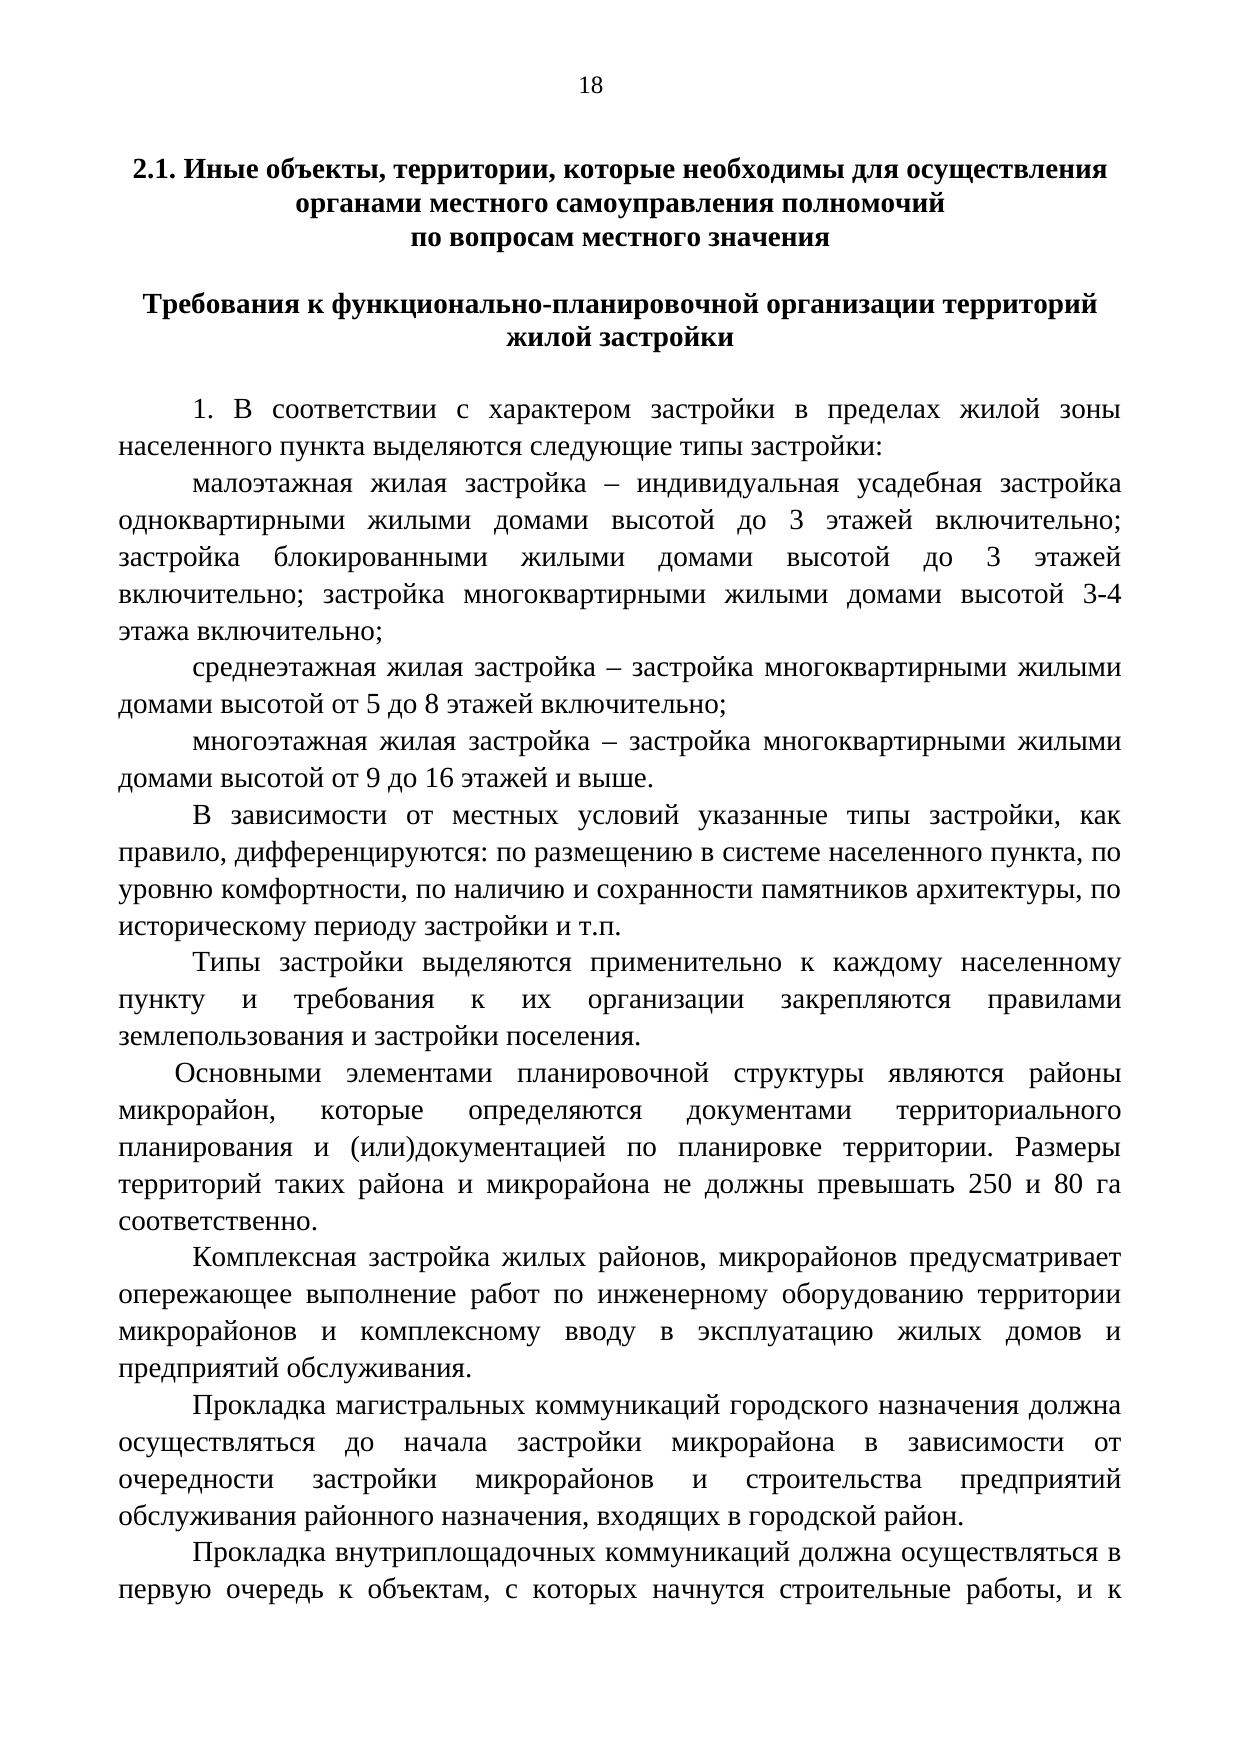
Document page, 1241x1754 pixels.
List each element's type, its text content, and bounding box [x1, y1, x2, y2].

text среднеэтажная жилая застройка – застройка многоквартирными жилыми домами высотой от 5 до 8 этажей включительно; [118, 649, 1122, 720]
text многоэтажная жилая застройка – застройка многоквартирными жилыми домами высотой от 9 до 16 этажей и выше. [118, 723, 1122, 794]
text Прокладка магистральных коммуникаций городского назначения должна осуществляться до начала застройки микрорайона в зависимости от очередности застройки микрорайонов и строительства предприятий обслуживания районного назначения, входящих в городской район. [118, 1387, 1122, 1531]
text по вопросам местного значения [118, 219, 1122, 252]
text Требования к функционально-планировочной организации территорий жилой застройки [118, 286, 1122, 353]
text 2.1. Иные объекты, территории, которые необходимы для осуществления органами местного самоуправления полномочий [118, 152, 1122, 219]
text малоэтажная жилая застройка – индивидуальная усадебная застройка одноквартирными жилыми домами высотой до 3 этажей включительно; застройка блокированными жилыми домами высотой до 3 этажей включительно; застройка многоквартирными жилыми домами высотой 3-4 этажа включительно; [118, 465, 1122, 646]
text 1. В соответствии с характером застройки в пределах жилой зоны населенного пункта выделяются следующие типы застройки: [118, 391, 1122, 462]
text Типы застройки выделяются применительно к каждому населенному пункту и требования к их организации закрепляются правилами землепользования и застройки поселения. [118, 944, 1122, 1052]
text Комплексная застройка жилых районов, микрорайонов предусматривает опережающее выполнение работ по инженерному оборудованию территории микрорайонов и комплексному вводу в эксплуатацию жилых домов и предприятий обслуживания. [118, 1239, 1122, 1384]
text Основными элементами планировочной структуры являются районы микрорайон, которые определяются документами территориального планирования и (или)документацией по планировке территории. Размеры территорий таких района и микрорайона не должны превышать 250 и 80 га соответственно. [118, 1055, 1122, 1236]
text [118, 1534, 1122, 1605]
text В зависимости от местных условий указанные типы застройки, как правило, дифференцируются: по размещению в системе населенного пункта, по уровню комфортности, по наличию и сохранности памятников архитектуры, по историческому периоду застройки и т.п. [118, 797, 1122, 941]
